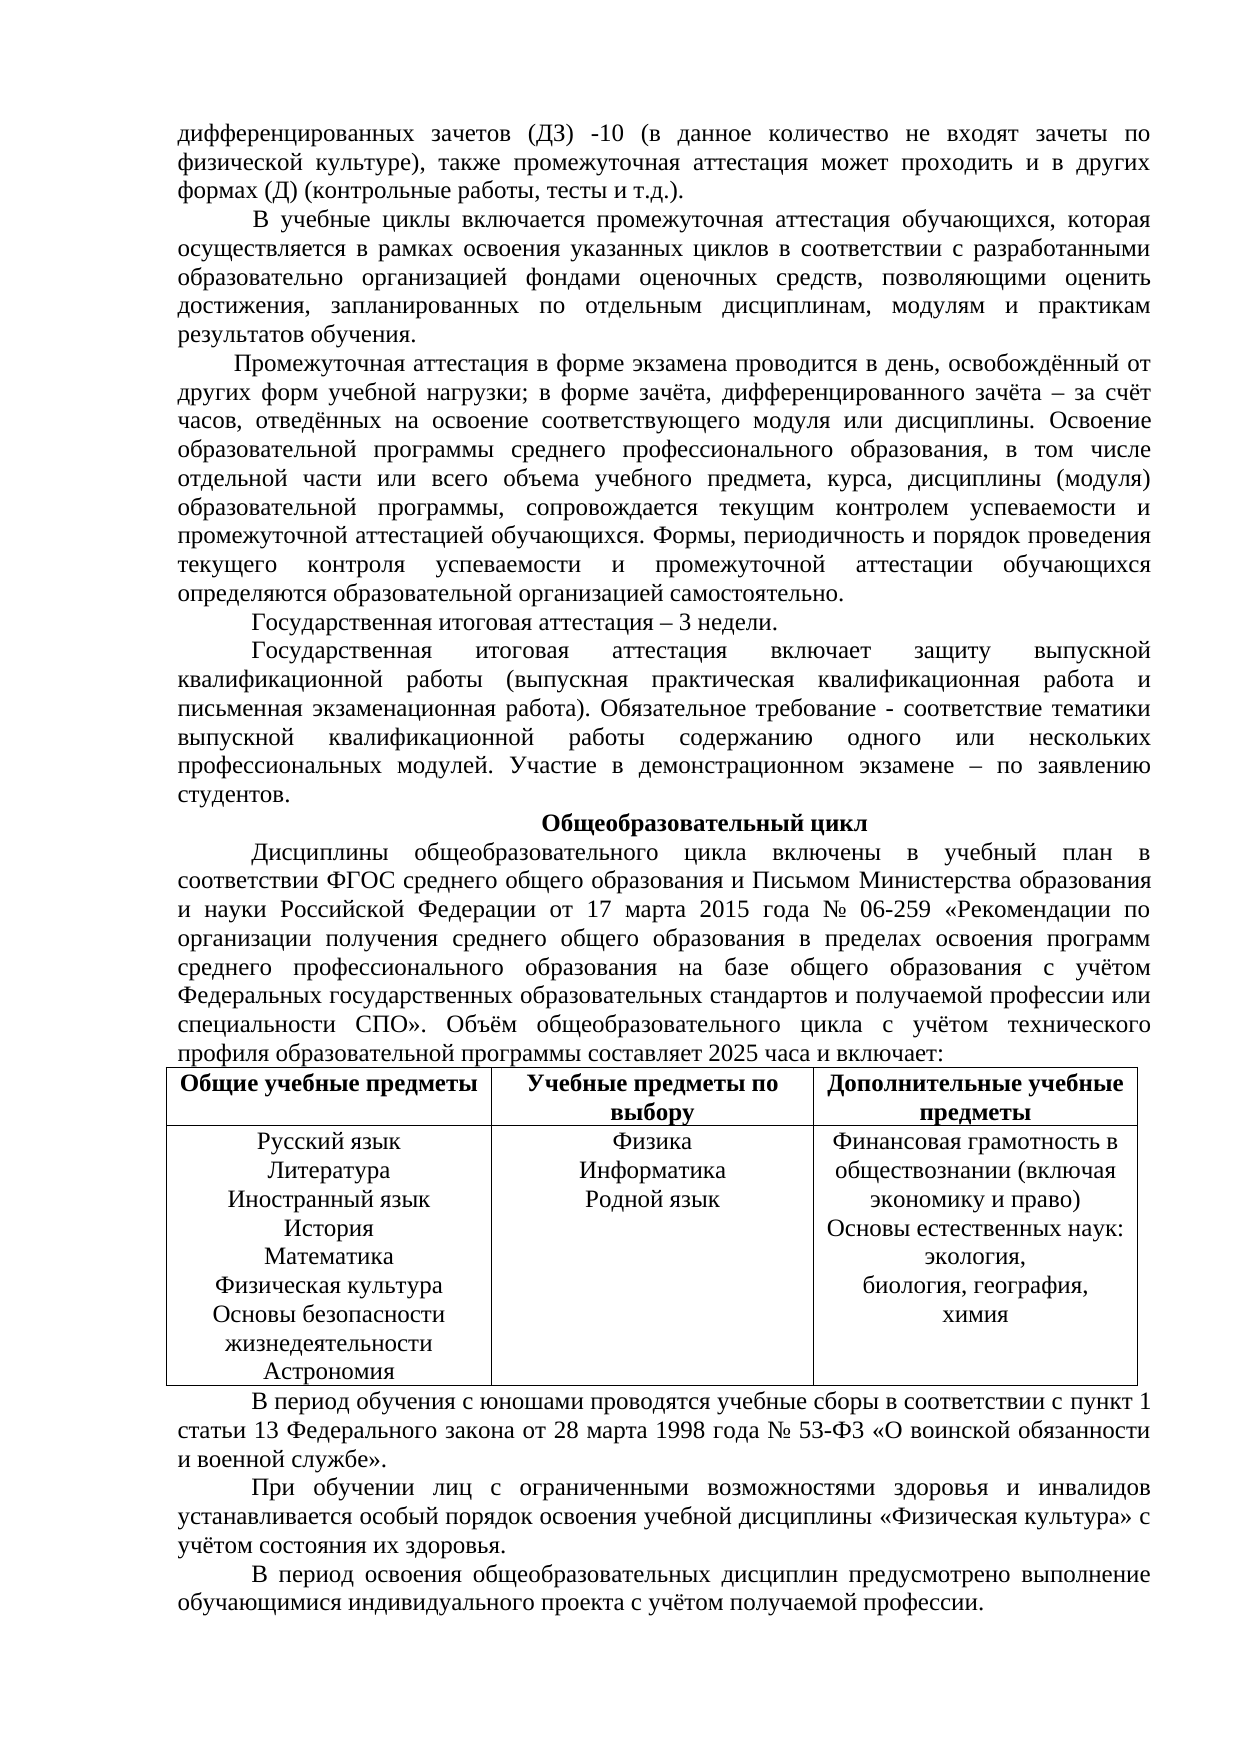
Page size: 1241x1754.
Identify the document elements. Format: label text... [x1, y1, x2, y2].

text При обучении лиц с ограниченными возможностями здоровья и инвалидов устанавливается особый порядок освоения учебной дисциплины «Физическая культура» с учётом состояния их здоровья. [177, 1472, 1152, 1559]
table_cell Финансовая грамотность в обществознании (включая экономику и право) Основы естественных наук: экология, биология, география, химия [814, 1126, 1137, 1385]
text В период освоения общеобразовательных дисциплин предусмотрено выполнение обучающимися индивидуального проекта с учётом получаемой профессии. [177, 1559, 1152, 1616]
table_cell Физика Информатика Родной язык [492, 1126, 813, 1385]
text Промежуточная аттестация в форме экзамена проводится в день, освобождённый от других форм учебной нагрузки; в форме зачёта, дифференцированного зачёта – за счёт часов, отведённых на освоение соответствующего модуля или дисциплины. Освоение образовательной программы среднего профессионального образования, в том числе отдельной части или всего объема учебного предмета, курса, дисциплины (модуля) образовательной программы, сопровождается текущим контролем успеваемости и промежуточной аттестацией обучающихся. Формы, периодичность и порядок проведения текущего контроля успеваемости и промежуточной аттестации обучающихся определяются образовательной организацией самостоятельно. [177, 348, 1152, 607]
table_header Общие учебные предметы [167, 1068, 491, 1125]
text В период обучения с юношами проводятся учебные сборы в соответствии с пункт 1 статьи 13 Федерального закона от 28 марта 1998 года № 53-Ф3 «О воинской обязанности и военной службе». [177, 1386, 1152, 1472]
table_cell Русский язык Литература Иностранный язык История Математика Физическая культура Основы безопасности жизнедеятельности Астрономия [167, 1126, 491, 1385]
table_header Дополнительные учебные предметы [814, 1068, 1137, 1125]
text Общеобразовательный цикл [177, 808, 1152, 837]
text В учебные циклы включается промежуточная аттестация обучающихся, которая осуществляется в рамках освоения указанных циклов в соответствии с разработанными образовательно организацией фондами оценочных средств, позволяющими оценить достижения, запланированных по отдельным дисциплинам, модулям и практикам результатов обучения. [177, 204, 1152, 348]
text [177, 118, 1152, 204]
text Государственная итоговая аттестация – 3 недели. [177, 607, 1152, 636]
text Государственная итоговая аттестация включает защиту выпускной квалификационной работы (выпускная практическая квалификационная работа и письменная экзаменационная работа). Обязательное требование - соответствие тематики выпускной квалификационной работы содержанию одного или нескольких профессиональных модулей. Участие в демонстрационном экзамене – по заявлению студентов. [177, 636, 1152, 808]
text Дисциплины общеобразовательного цикла включены в учебный план в соответствии ФГОС среднего общего образования и Письмом Министерства образования и науки Российской Федерации от 17 марта 2015 года № 06-259 «Рекомендации по организации получения среднего общего образования в пределах освоения программ среднего профессионального образования на базе общего образования с учётом Федеральных государственных образовательных стандартов и получаемой профессии или специальности СПО». Объём общеобразовательного цикла с учётом технического профиля образовательной программы составляет 2025 часа и включает: [177, 837, 1152, 1067]
table_header Учебные предметы по выбору [492, 1068, 813, 1125]
